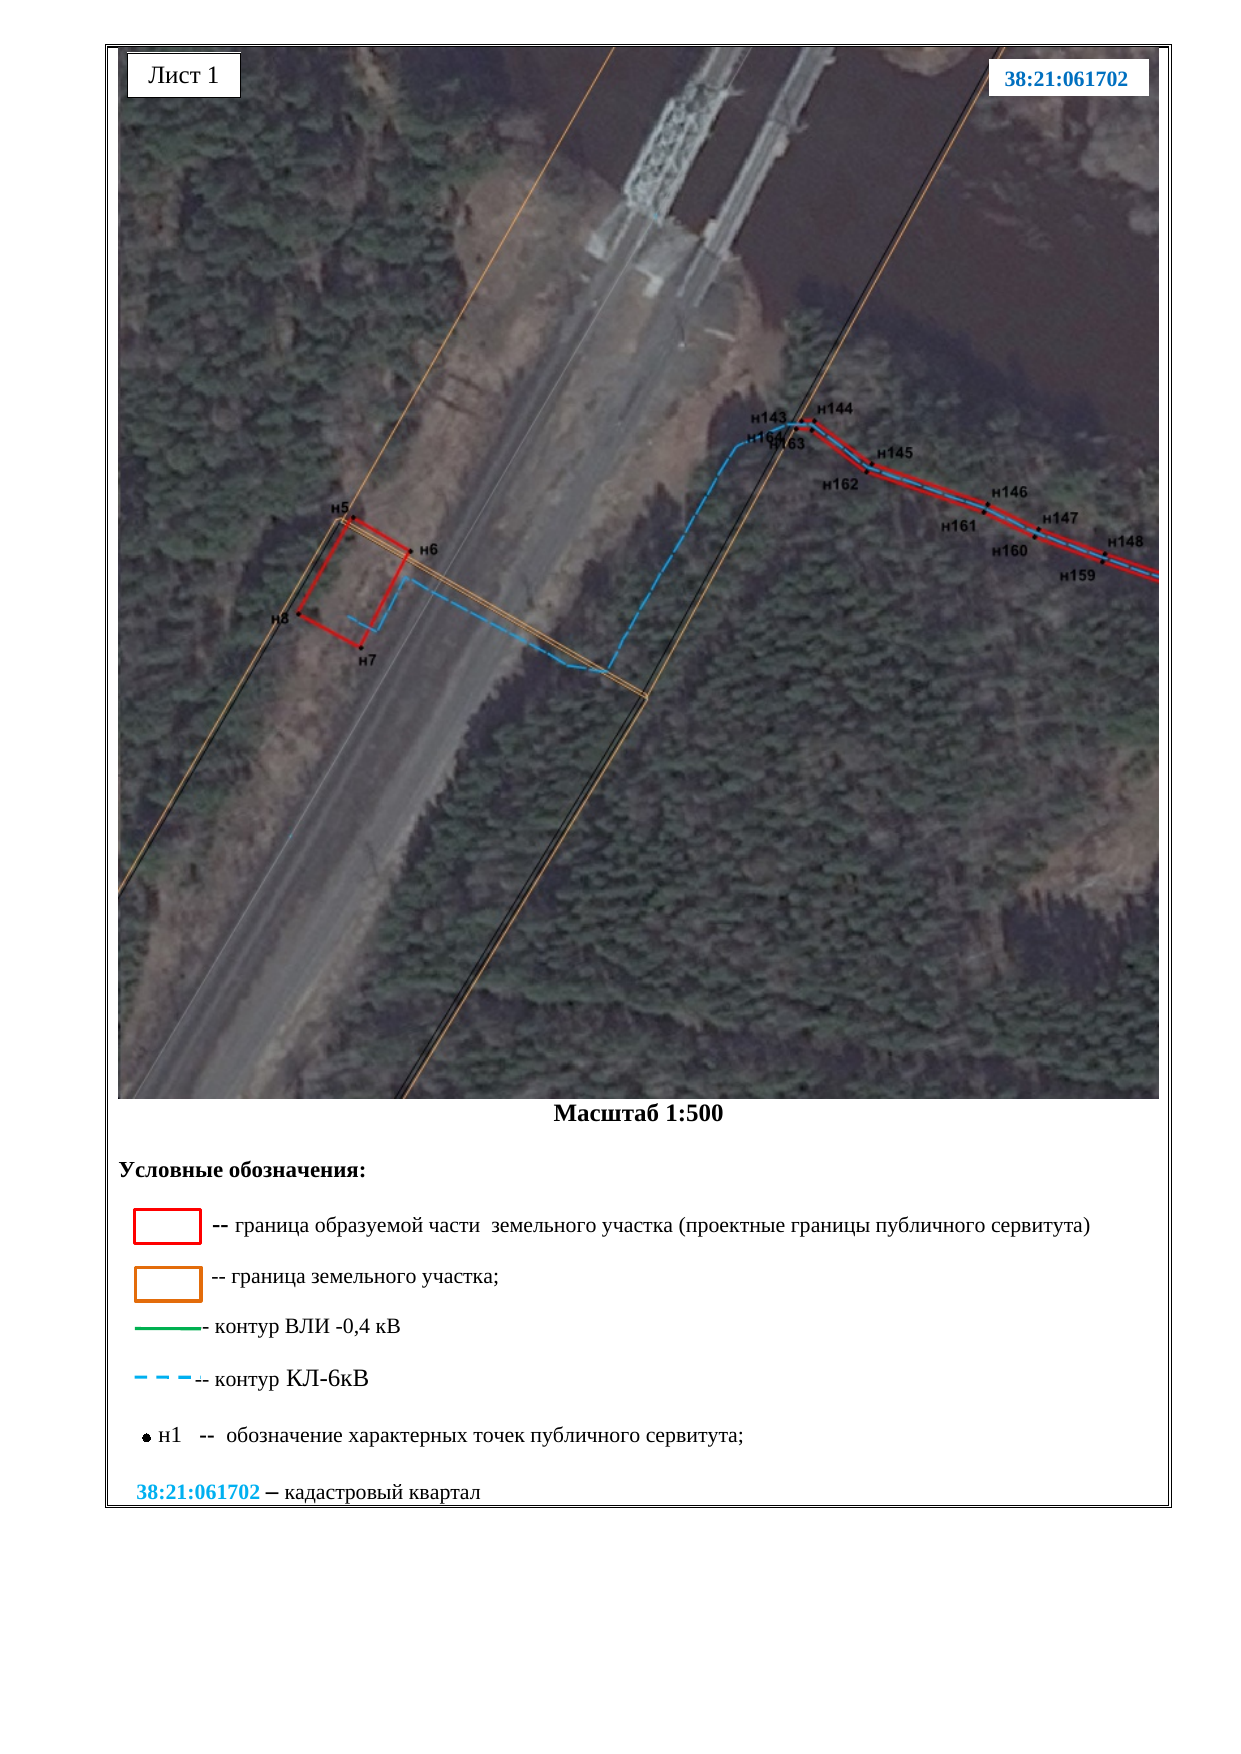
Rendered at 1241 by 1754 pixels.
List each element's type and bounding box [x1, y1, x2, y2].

picture [118, 47, 1159, 1099]
table_header [108, 48, 1168, 1505]
